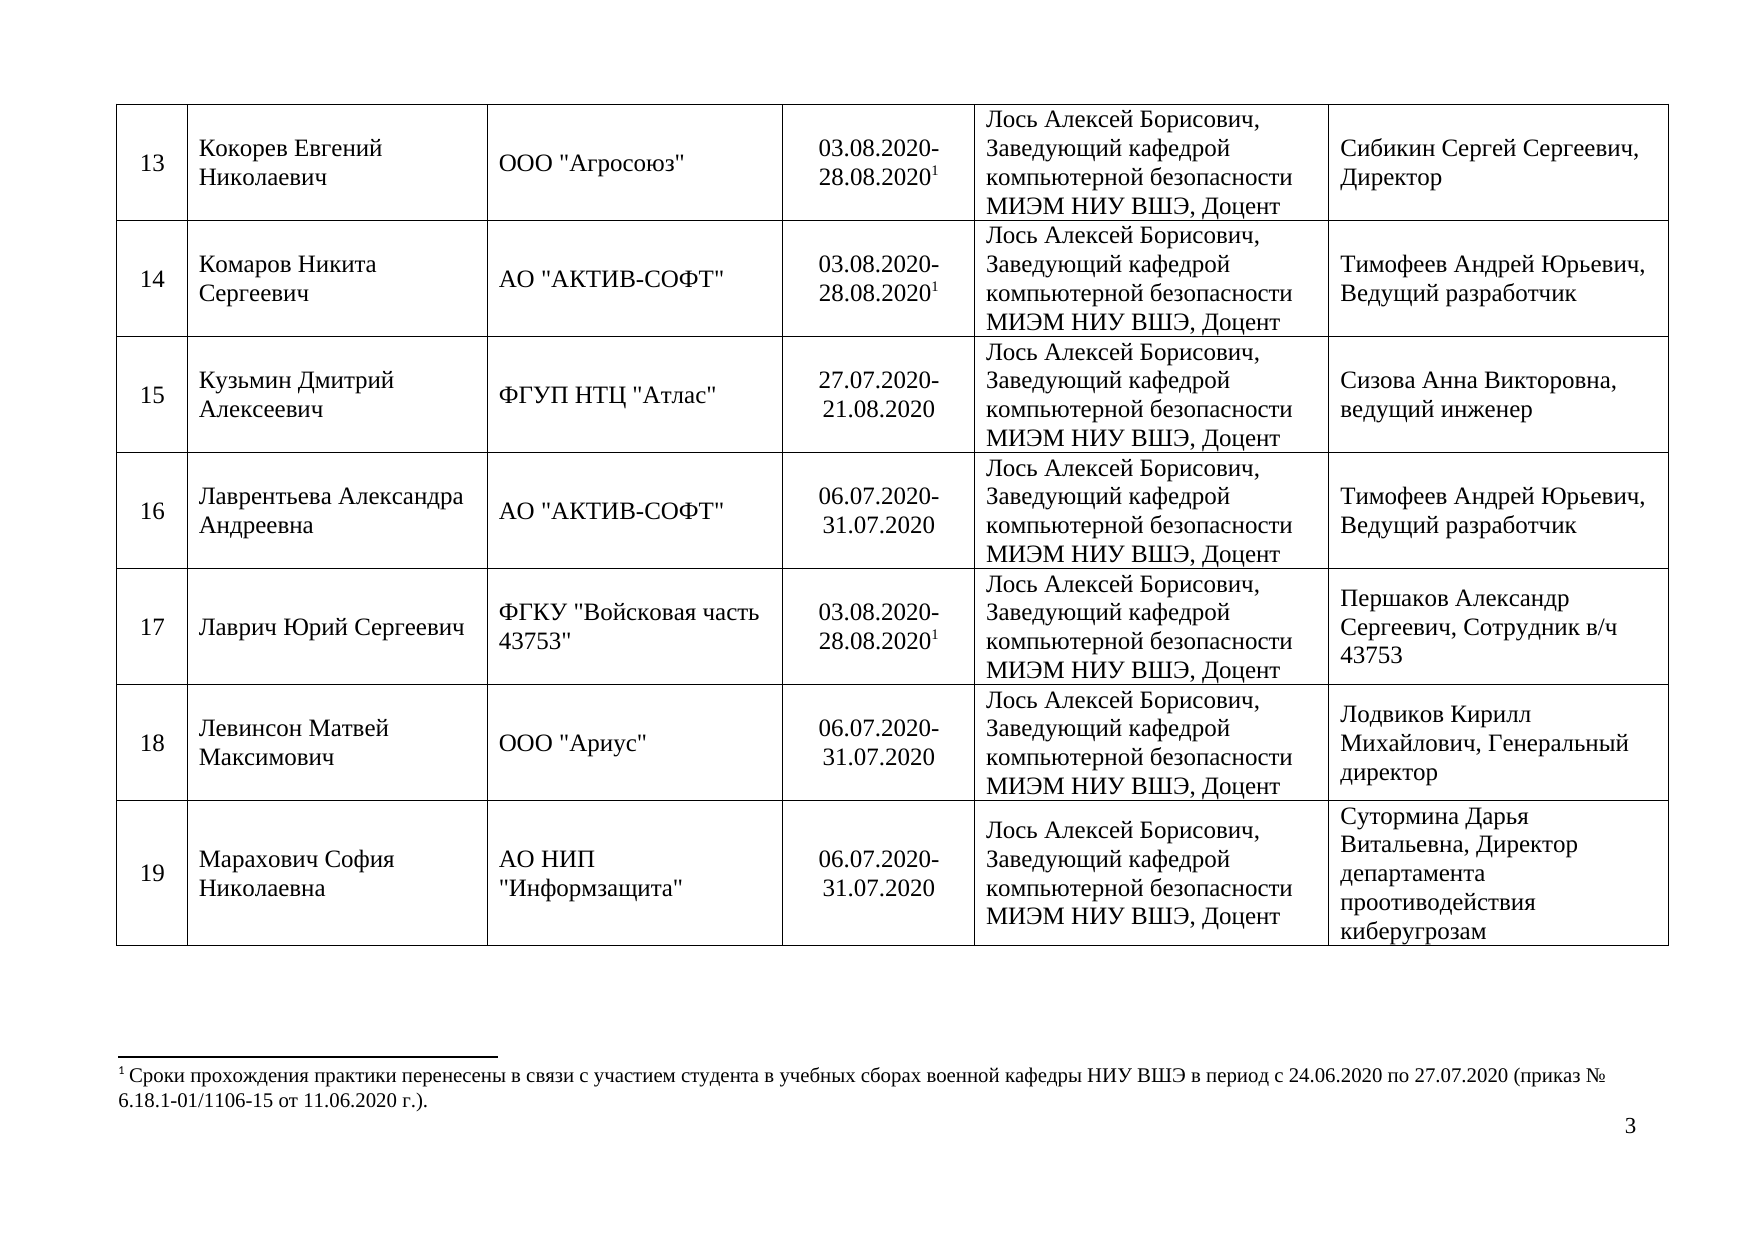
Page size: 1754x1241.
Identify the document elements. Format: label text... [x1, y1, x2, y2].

table_cell Лось Алексей Борисович, Заведующий кафедрой компьютерной безопасности МИЭМ НИУ ВШЭ, Доцент [975, 685, 1328, 800]
table_cell Лось Алексей Борисович, Заведующий кафедрой компьютерной безопасности МИЭМ НИУ ВШЭ, Доцент [975, 569, 1328, 684]
table_cell 06.07.2020-31.07.2020 [783, 453, 974, 568]
table_cell Лось Алексей Борисович, Заведующий кафедрой компьютерной безопасности МИЭМ НИУ ВШЭ, Доцент [975, 221, 1328, 336]
table_cell Кокорев Евгений Николаевич [188, 105, 487, 219]
table_cell Лодвиков Кирилл Михайлович, Генеральный директор [1329, 685, 1668, 800]
table_cell 03.08.2020-28.08.2020 [783, 105, 974, 219]
table_cell 16 [117, 453, 187, 568]
table_cell 27.07.2020-21.08.2020 [783, 337, 974, 452]
table_cell 18 [117, 685, 187, 800]
table_cell АО НИП "Информзащита" [488, 801, 782, 944]
table_cell 15 [117, 337, 187, 452]
table_cell ООО "Агросоюз" [488, 105, 782, 219]
table_cell Лаврич Юрий Сергеевич [188, 569, 487, 684]
table_cell 06.07.2020-31.07.2020 [783, 685, 974, 800]
table_cell 13 [117, 105, 187, 219]
table_cell 03.08.2020-28.08.20201 [783, 569, 974, 684]
table_cell Лось Алексей Борисович, Заведующий кафедрой компьютерной безопасности МИЭМ НИУ ВШЭ, Доцент [975, 453, 1328, 568]
table_cell 19 [117, 801, 187, 944]
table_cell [975, 105, 1328, 219]
table_cell Левинсон Матвей Максимович [188, 685, 487, 800]
table_cell ФГКУ "Войсковая часть 43753" [488, 569, 782, 684]
table_cell 17 [117, 569, 187, 684]
table_cell АО "АКТИВ-СОФТ" [488, 453, 782, 568]
table_cell Кузьмин Дмитрий Алексеевич [188, 337, 487, 452]
table_cell Тимофеев Андрей Юрьевич, Ведущий разработчик [1329, 453, 1668, 568]
table_cell 14 [117, 221, 187, 336]
table_cell ООО "Ариус" [488, 685, 782, 800]
table_cell Комаров Никита Сергеевич [188, 221, 487, 336]
table_cell Тимофеев Андрей Юрьевич, Ведущий разработчик [1329, 221, 1668, 336]
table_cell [783, 801, 974, 944]
table_cell Марахович София Николаевна [188, 801, 487, 944]
table_cell ФГУП НТЦ "Атлас" [488, 337, 782, 452]
table_cell АО "АКТИВ-СОФТ" [488, 221, 782, 336]
table_cell Сизова Анна Викторовна, ведущий инженер [1329, 337, 1668, 452]
table_cell Лось Алексей Борисович, Заведующий кафедрой компьютерной безопасности МИЭМ НИУ ВШЭ, Доцент [975, 337, 1328, 452]
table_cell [975, 801, 1328, 944]
table_cell Першаков Александр Сергеевич, Сотрудник в/ч 43753 [1329, 569, 1668, 684]
table_cell 03.08.2020-28.08.20201 [783, 221, 974, 336]
table_cell Сутормина Дарья Витальевна, Директор департамента проотиводействия киберугрозам [1329, 801, 1668, 944]
table_cell Сибикин Сергей Сергеевич, Директор [1329, 105, 1668, 219]
table_cell Лаврентьева Александра Андреевна [188, 453, 487, 568]
